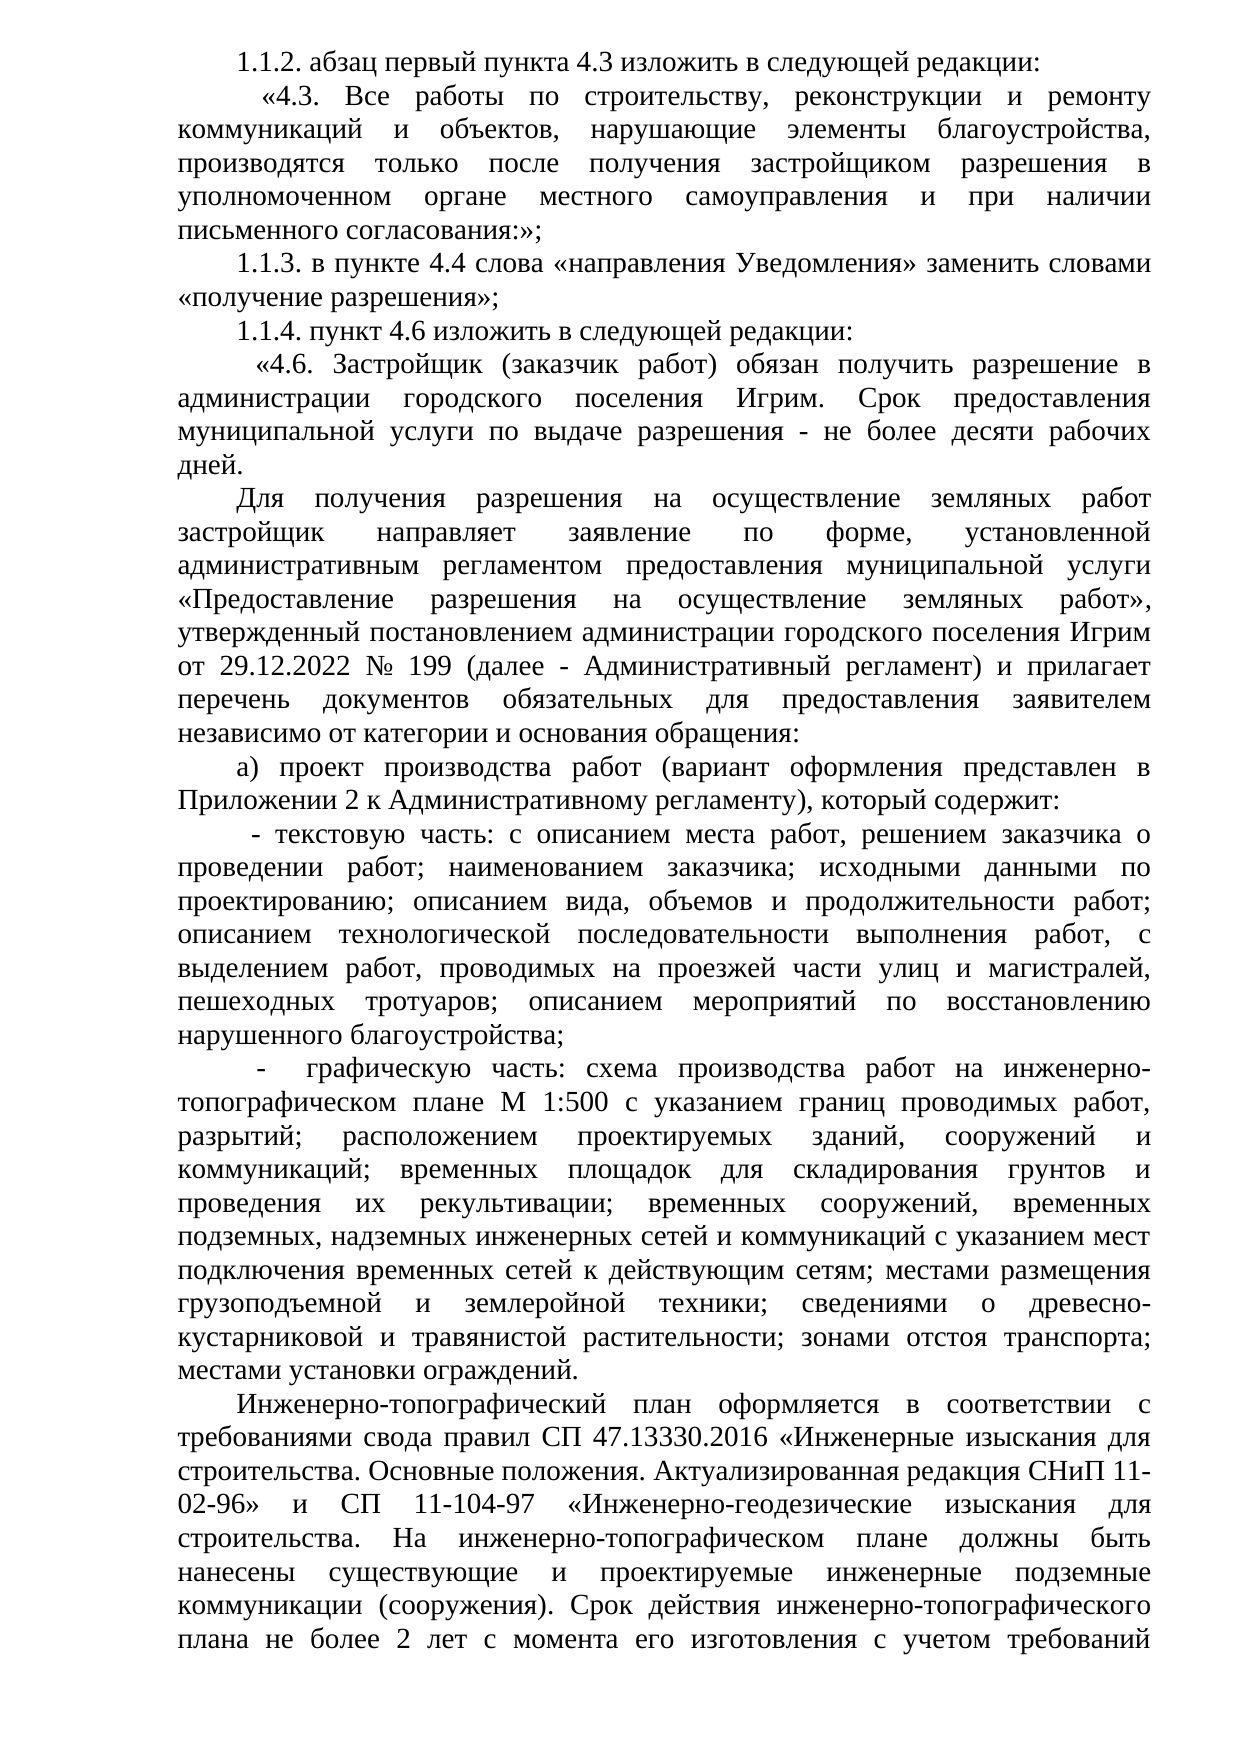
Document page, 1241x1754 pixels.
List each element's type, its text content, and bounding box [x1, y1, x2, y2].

text 1.1.3. в пункте 4.4 слова «направления Уведомления» заменить словами «получение разрешения»; [177, 246, 1152, 313]
text 1.1.4. пункт 4.6 изложить в следующей редакции: [177, 313, 1152, 346]
text «4.6. Застройщик (заказчик работ) обязан получить разрешение в администрации городского поселения Игрим. Срок предоставления муниципальной услуги по выдаче разрешения - не более десяти рабочих дней. [177, 346, 1152, 480]
text 1.1.2. абзац первый пункта 4.3 изложить в следующей редакции: [177, 44, 1152, 78]
text «4.3. Все работы по строительству, реконструкции и ремонту коммуникаций и объектов, нарушающие элементы благоустройства, производятся только после получения застройщиком разрешения в уполномоченном органе местного самоуправления и при наличии письменного согласования:»; [177, 78, 1152, 246]
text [177, 1386, 1152, 1654]
text - текстовую часть: с описанием места работ, решением заказчика о проведении работ; наименованием заказчика; исходными данными по проектированию; описанием вида, объемов и продолжительности работ; описанием технологической последовательности выполнения работ, с выделением работ, проводимых на проезжей части улиц и магистралей, пешеходных тротуаров; описанием мероприятий по восстановлению нарушенного благоустройства; [177, 816, 1152, 1051]
text Для получения разрешения на осуществление земляных работ застройщик направляет заявление по форме, установленной административным регламентом предоставления муниципальной услуги «Предоставление разрешения на осуществление земляных работ», утвержденный постановлением администрации городского поселения Игрим от 29.12.2022 № 199 (далее - Административный регламент) и прилагает перечень документов обязательных для предоставления заявителем независимо от категории и основания обращения: [177, 480, 1152, 749]
text - графическую часть: схема производства работ на инженерно-топографическом плане М 1:500 с указанием границ проводимых работ, разрытий; расположением проектируемых зданий, сооружений и коммуникаций; временных площадок для складирования грунтов и проведения их рекультивации; временных сооружений, временных подземных, надземных инженерных сетей и коммуникаций с указанием мест подключения временных сетей к действующим сетям; местами размещения грузоподъемной и землеройной техники; сведениями о древесно-кустарниковой и травянистой растительности; зонами отстоя транспорта; местами установки ограждений. [177, 1051, 1152, 1386]
text а) проект производства работ (вариант оформления представлен в Приложении 2 к Административному регламенту), который содержит: [177, 749, 1152, 816]
